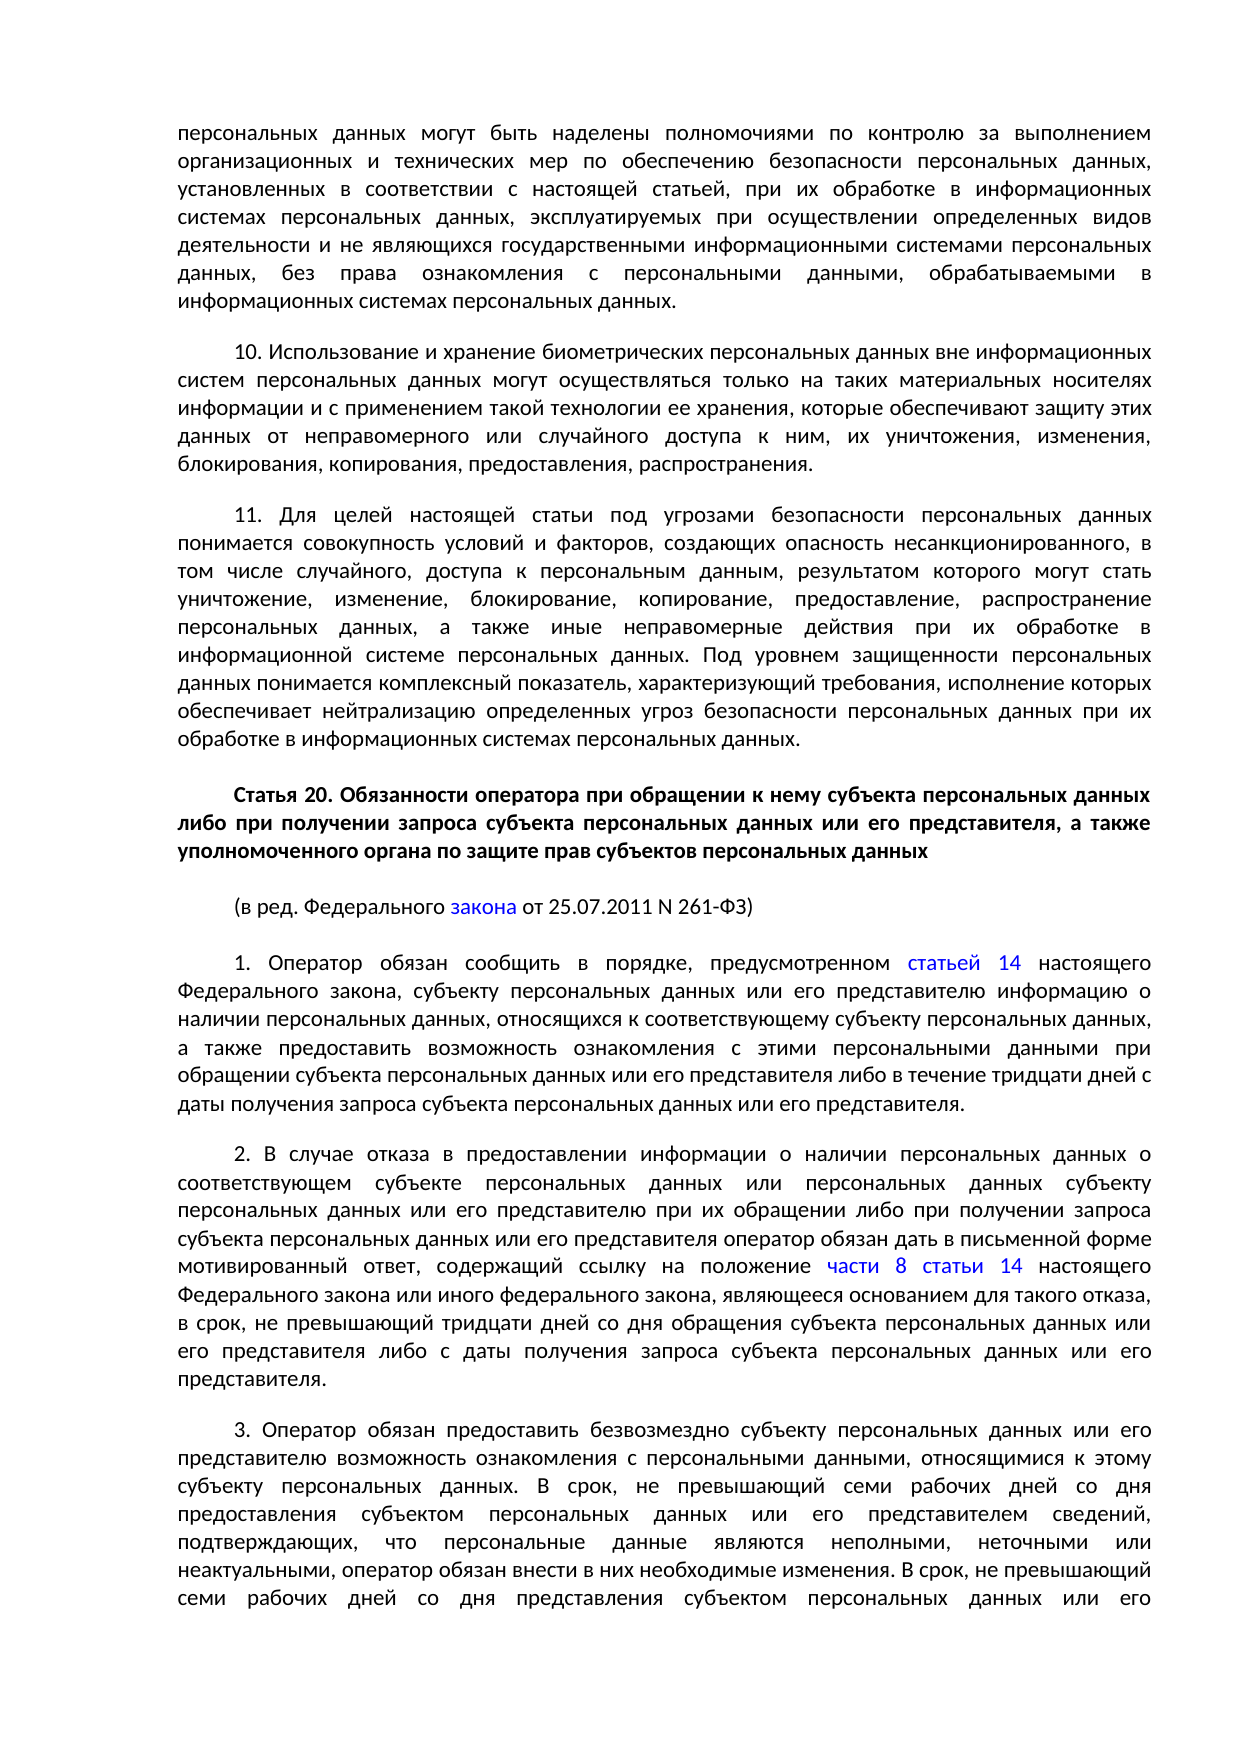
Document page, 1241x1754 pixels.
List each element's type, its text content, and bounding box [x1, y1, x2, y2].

text 11. Для целей настоящей статьи под угрозами безопасности персональных данных понимается совокупность условий и факторов, создающих опасность несанкционированного, в том числе случайного, доступа к персональным данным, результатом которого могут стать уничтожение, изменение, блокирование, копирование, предоставление, распространение персональных данных, а также иные неправомерные действия при их обработке в информационной системе персональных данных. Под уровнем защищенности персональных данных понимается комплексный показатель, характеризующий требования, исполнение которых обеспечивает нейтрализацию определенных угроз безопасности персональных данных при их обработке в информационных системах персональных данных. [177, 500, 1152, 752]
text 10. Использование и хранение биометрических персональных данных вне информационных систем персональных данных могут осуществляться только на таких материальных носителях информации и с применением такой технологии ее хранения, которые обеспечивают защиту этих данных от неправомерного или случайного доступа к ним, их уничтожения, изменения, блокирования, копирования, предоставления, распространения. [177, 337, 1152, 477]
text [177, 1415, 1152, 1611]
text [177, 118, 1152, 314]
title Статья 20. Обязанности оператора при обращении к нему субъекта персональных данных либо при получении запроса субъекта персональных данных или его представителя, а также уполномоченного органа по защите прав субъектов персональных данных [177, 780, 1152, 864]
text 2. В случае отказа в предоставлении информации о наличии персональных данных о соответствующем субъекте персональных данных или персональных данных субъекту персональных данных или его представителю при их обращении либо при получении запроса субъекта персональных данных или его представителя оператор обязан дать в письменной форме мотивированный ответ, содержащий ссылку на положение части 8 статьи 14 настоящего Федерального закона или иного федерального закона, являющееся основанием для такого отказа, в срок, не превышающий тридцати дней со дня обращения субъекта персональных данных или его представителя либо с даты получения запроса субъекта персональных данных или его представителя. [177, 1139, 1152, 1392]
text (в ред. Федерального закона от 25.07.2011 N 261-ФЗ) [177, 892, 1152, 921]
text 1. Оператор обязан сообщить в порядке, предусмотренном статьей 14 настоящего Федерального закона, субъекту персональных данных или его представителю информацию о наличии персональных данных, относящихся к соответствующему субъекту персональных данных, а также предоставить возможность ознакомления с этими персональными данными при обращении субъекта персональных данных или его представителя либо в течение тридцати дней с даты получения запроса субъекта персональных данных или его представителя. [177, 948, 1152, 1117]
